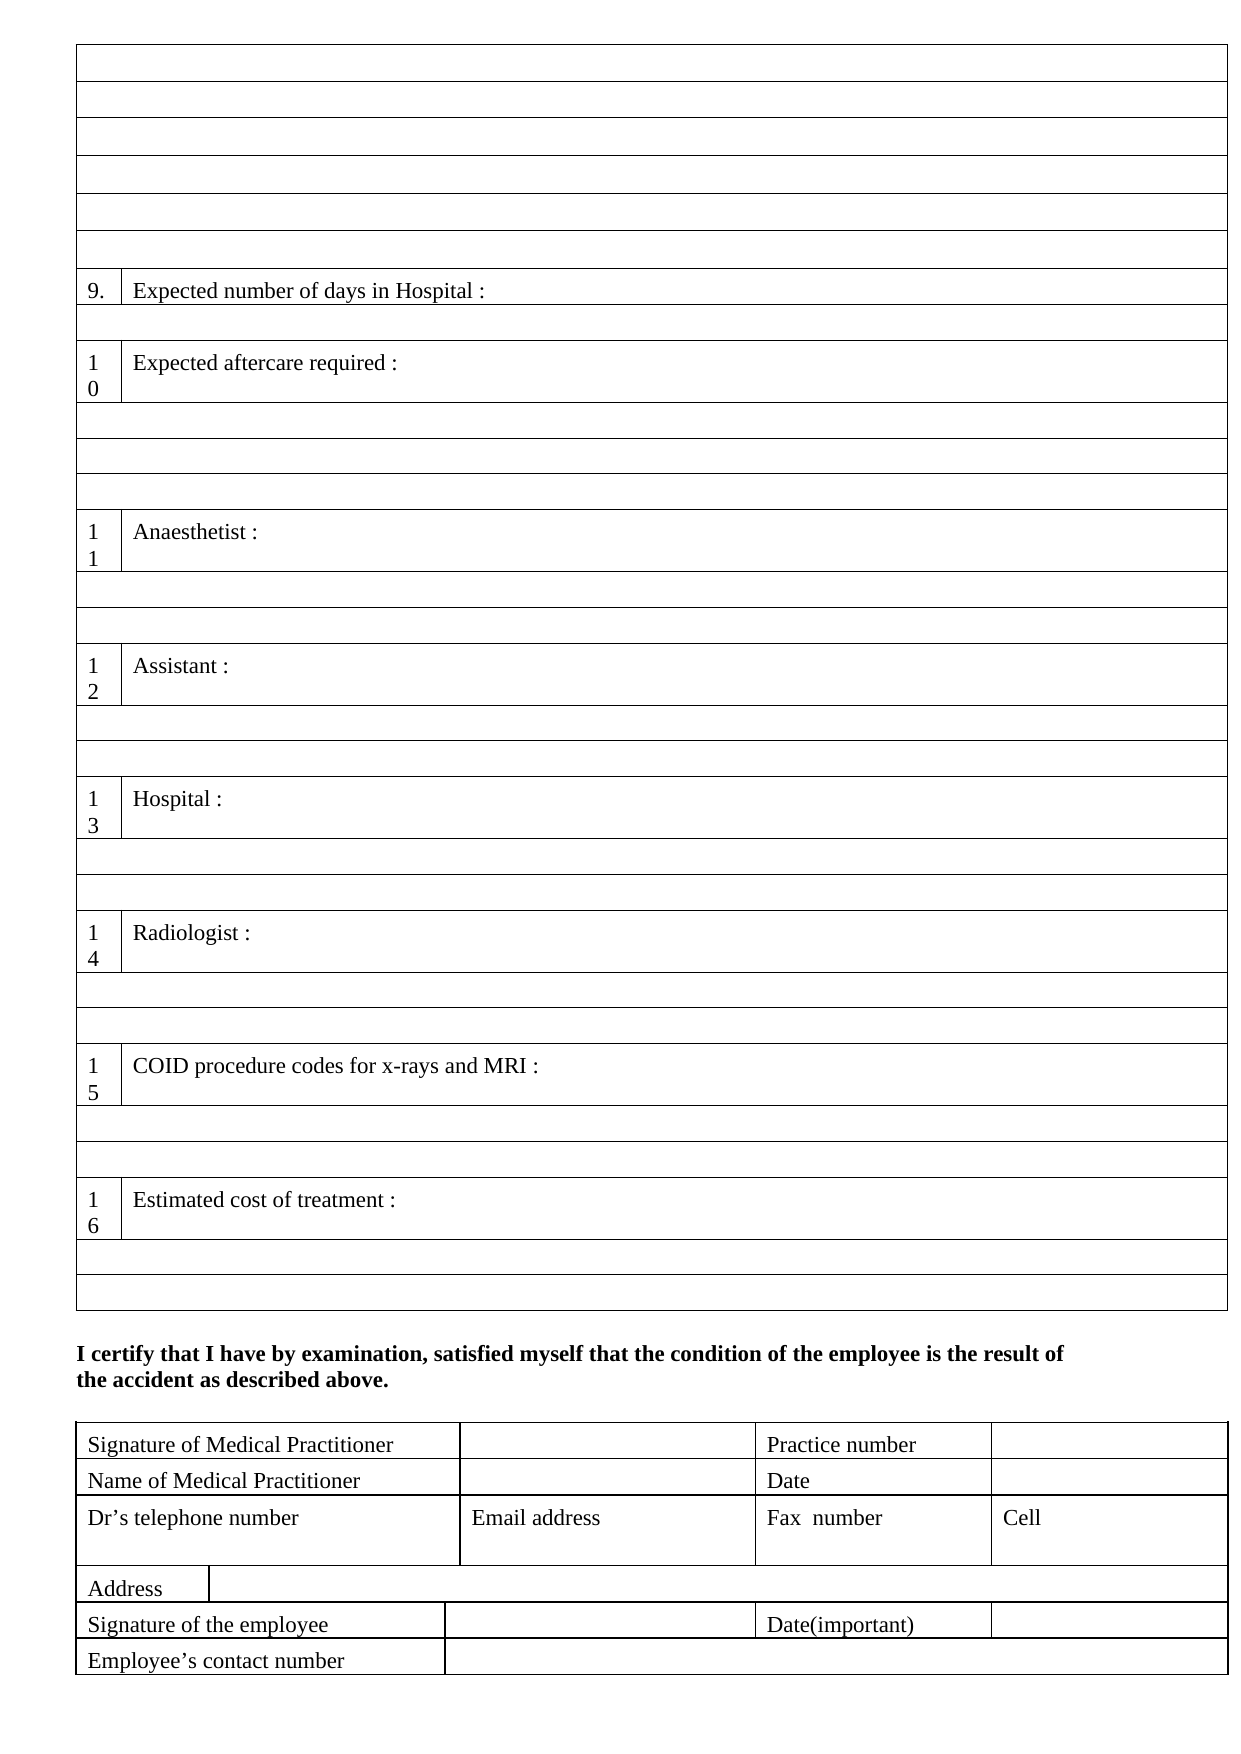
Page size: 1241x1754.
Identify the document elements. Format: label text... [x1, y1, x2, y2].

table_cell 10 [77, 341, 121, 402]
table_cell [77, 439, 1227, 473]
table_cell [992, 1459, 1227, 1494]
table_cell Date [756, 1459, 991, 1494]
table_cell [461, 1459, 755, 1494]
table_header Practice number [756, 1423, 991, 1458]
table_cell [992, 1603, 1227, 1637]
table_cell 15 [77, 1044, 121, 1105]
table_cell [210, 1566, 1227, 1601]
table_cell 14 [77, 911, 121, 972]
table_cell [77, 839, 1227, 874]
table_cell Fax number [756, 1496, 991, 1565]
table_cell [77, 572, 1227, 607]
table_cell [77, 1240, 1227, 1274]
table_cell [77, 608, 1227, 642]
text I certify that I have by examination, satisfied myself that the condition of the employee is the result of the accident as described above. [76, 1340, 1090, 1393]
table_cell Radiologist : [122, 911, 1227, 972]
table_cell Cell [992, 1496, 1227, 1565]
table_cell Name of Medical Practitioner [77, 1459, 459, 1494]
table_cell Estimated cost of treatment : [122, 1178, 1227, 1239]
table_cell 16 [77, 1178, 121, 1239]
table_cell [77, 45, 1227, 81]
table_cell [77, 875, 1227, 909]
table_cell 9. [77, 269, 121, 304]
table_header Signature of Medical Practitioner [77, 1423, 459, 1458]
table_cell [77, 706, 1227, 740]
table_cell [77, 1275, 1227, 1310]
table_cell [77, 474, 1227, 509]
table_cell Expected aftercare required : [122, 341, 1227, 402]
table_cell [77, 231, 1227, 268]
table_cell [77, 1008, 1227, 1043]
table_cell Date(important) [756, 1603, 991, 1637]
table_cell [77, 118, 1227, 155]
table_cell Assistant : [122, 644, 1227, 704]
table_cell Signature of the employee [77, 1603, 444, 1637]
table_cell Email address [461, 1496, 755, 1565]
table_cell Dr’s telephone number [77, 1496, 459, 1565]
table_cell [77, 156, 1227, 192]
table_cell [77, 305, 1227, 339]
table_cell [446, 1603, 755, 1637]
table_cell [77, 403, 1227, 437]
table_cell Address [77, 1566, 208, 1601]
table_cell COID procedure codes for x-rays and MRI : [122, 1044, 1227, 1105]
table_cell Employee’s contact number [77, 1639, 444, 1673]
table_cell [77, 1106, 1227, 1141]
table_cell 12 [77, 644, 121, 704]
table_cell 11 [77, 510, 121, 571]
table_cell [77, 741, 1227, 776]
table_cell [77, 1142, 1227, 1177]
table_cell Expected number of days in Hospital : [122, 269, 1227, 304]
table_cell [77, 973, 1227, 1007]
table_cell 13 [77, 777, 121, 838]
table_cell [77, 82, 1227, 117]
table_cell [446, 1639, 1227, 1673]
table_header [992, 1423, 1227, 1458]
table_cell [77, 194, 1227, 230]
table_cell Anaesthetist : [122, 510, 1227, 571]
table_header [461, 1423, 755, 1458]
table_cell Hospital : [122, 777, 1227, 838]
